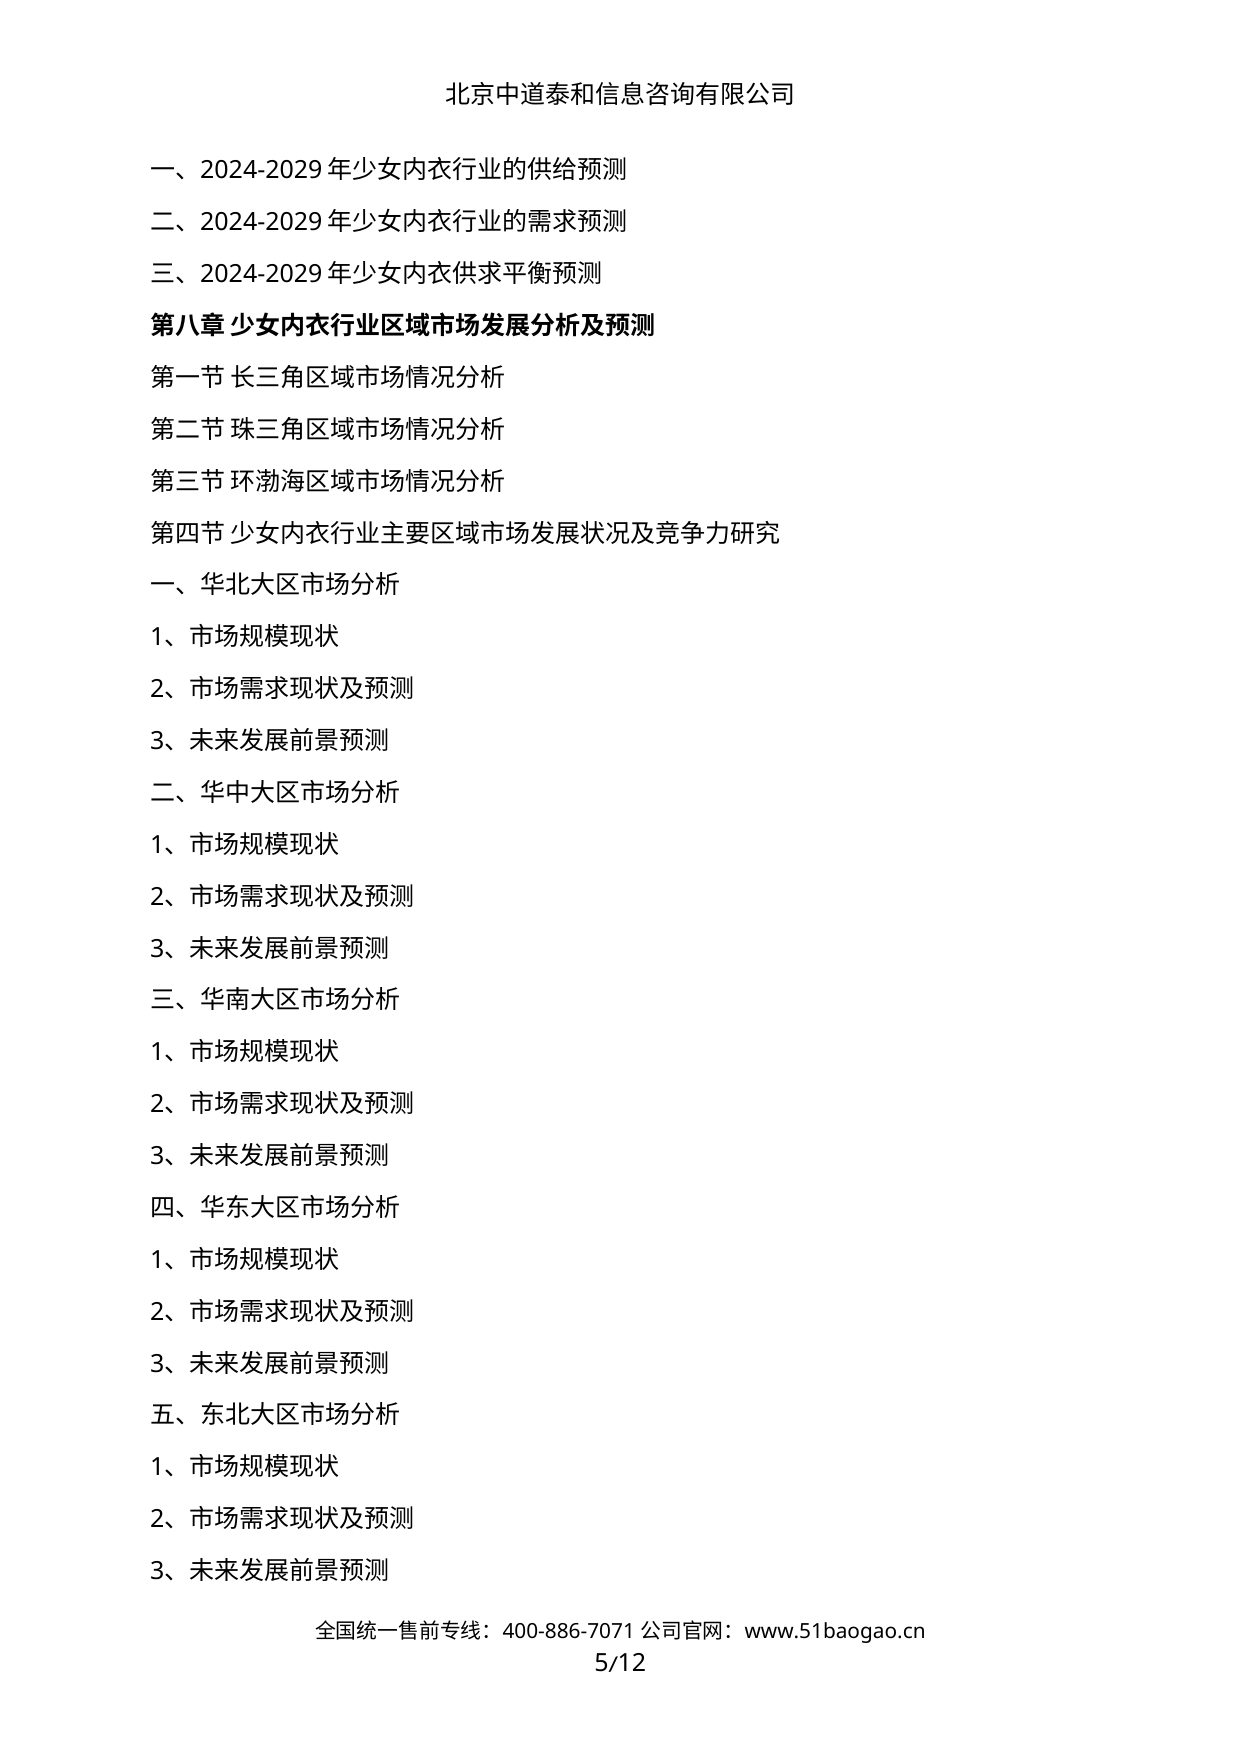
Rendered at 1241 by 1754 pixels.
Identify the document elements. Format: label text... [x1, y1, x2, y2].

text 1、市场规模现状 [150, 617, 1090, 653]
text 3、未来发展前景预测 [150, 1136, 1090, 1172]
text 3、未来发展前景预测 [150, 1343, 1090, 1379]
text 四、华东大区市场分析 [150, 1187, 1090, 1224]
text 三、2024-2029年少女内衣供求平衡预测 [150, 254, 1090, 290]
text 二、华中大区市场分析 [150, 772, 1090, 809]
text 2、市场需求现状及预测 [150, 1499, 1090, 1535]
text 1、市场规模现状 [150, 1239, 1090, 1276]
text 二、2024-2029年少女内衣行业的需求预测 [150, 202, 1090, 238]
text 一、华北大区市场分析 [150, 565, 1090, 601]
text 第一节 长三角区域市场情况分析 [150, 357, 1090, 394]
text 第八章 少女内衣行业区域市场发展分析及预测 [150, 306, 1090, 342]
text 1、市场规模现状 [150, 1032, 1090, 1068]
text 一、2024-2029年少女内衣行业的供给预测 [150, 150, 1090, 186]
text 2、市场需求现状及预测 [150, 669, 1090, 705]
text 第四节 少女内衣行业主要区域市场发展状况及竞争力研究 [150, 513, 1090, 549]
text 2、市场需求现状及预测 [150, 1291, 1090, 1327]
text 3、未来发展前景预测 [150, 721, 1090, 757]
text 2、市场需求现状及预测 [150, 1084, 1090, 1120]
text 1、市场规模现状 [150, 824, 1090, 861]
text 3、未来发展前景预测 [150, 928, 1090, 964]
text 三、华南大区市场分析 [150, 980, 1090, 1016]
text 3、未来发展前景预测 [150, 1551, 1090, 1587]
text 五、东北大区市场分析 [150, 1395, 1090, 1431]
text 第三节 环渤海区域市场情况分析 [150, 461, 1090, 497]
text 第二节 珠三角区域市场情况分析 [150, 409, 1090, 446]
text 2、市场需求现状及预测 [150, 876, 1090, 912]
text 1、市场规模现状 [150, 1447, 1090, 1483]
